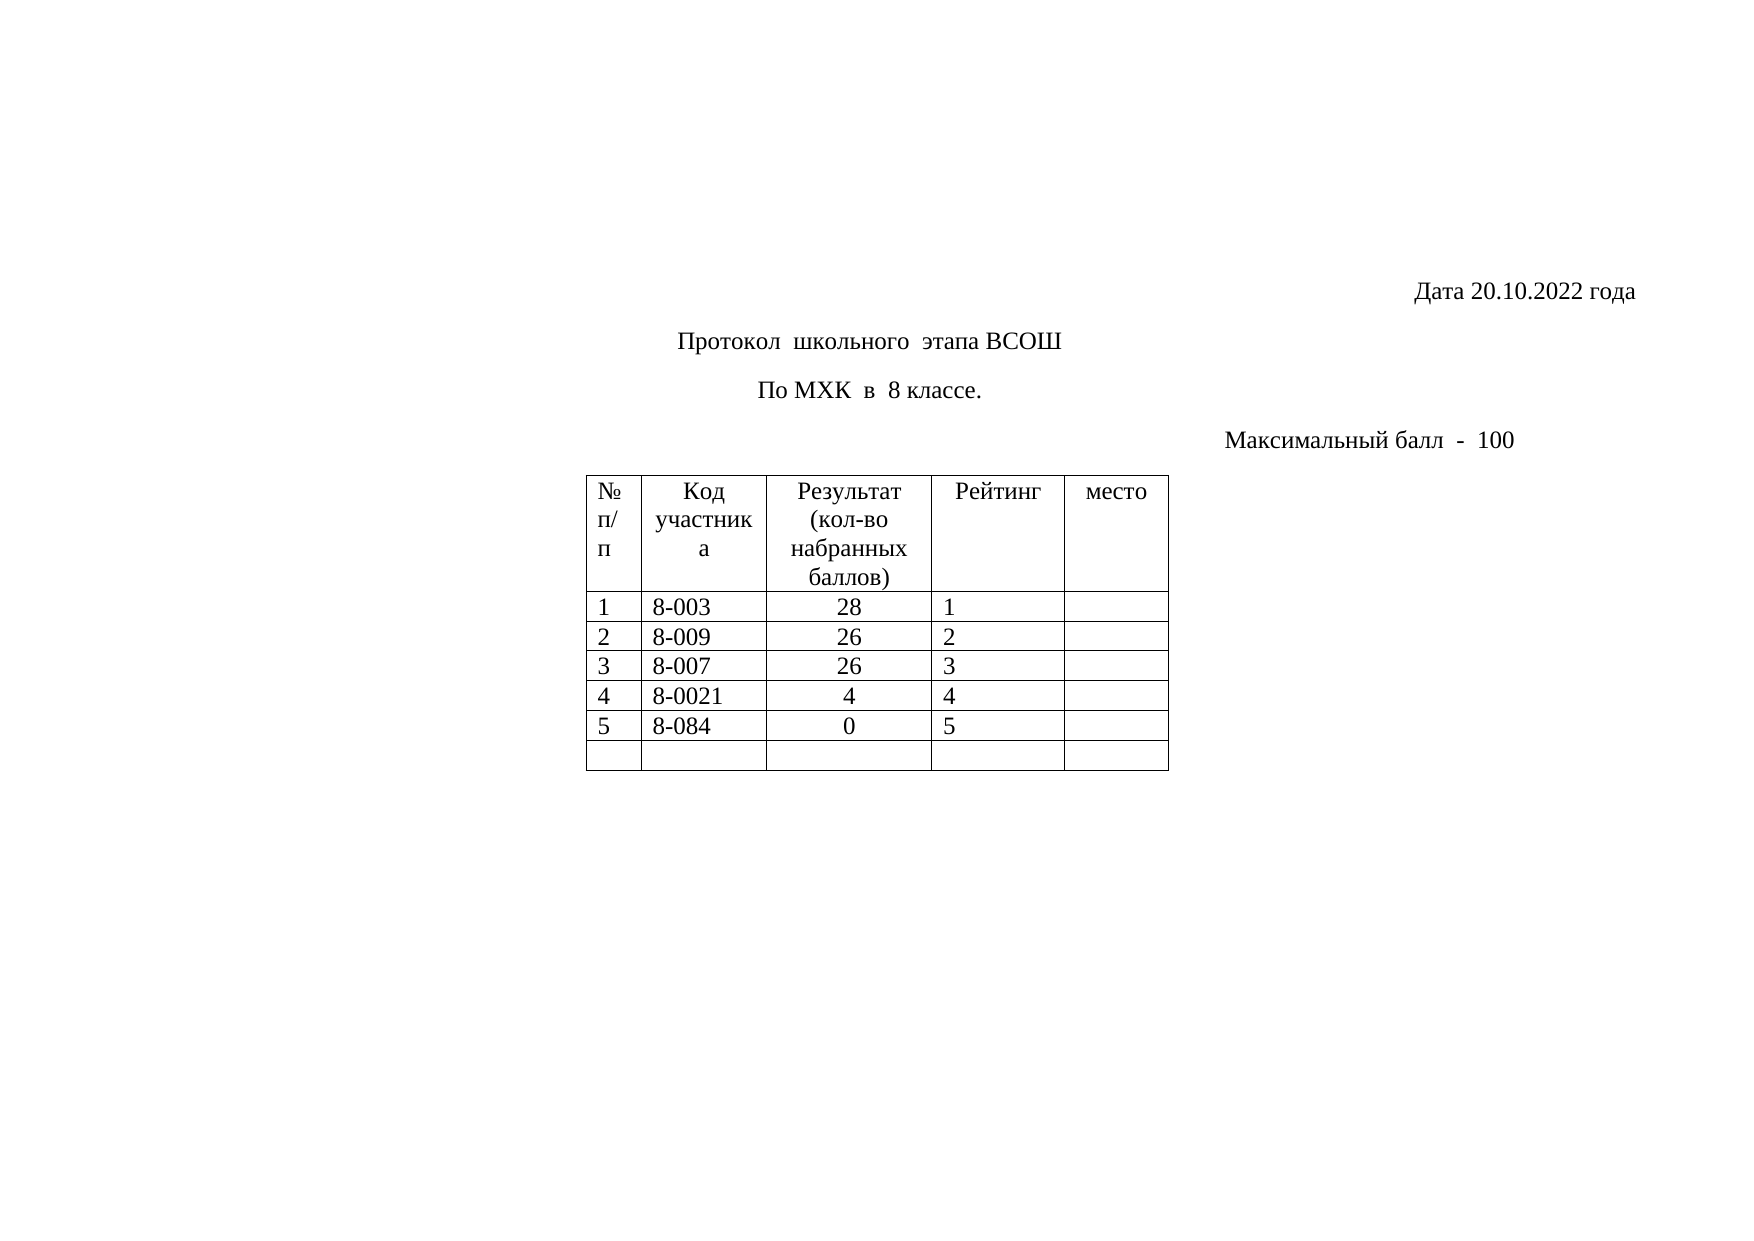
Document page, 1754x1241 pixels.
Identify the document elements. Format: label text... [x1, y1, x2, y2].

table_cell [1065, 711, 1168, 740]
table_cell 2 [932, 622, 1064, 650]
text Протокол школьного этапа ВСОШ [103, 326, 1636, 355]
table_cell 8-007 [642, 651, 766, 680]
table_cell [767, 741, 931, 769]
table_header № п/п [587, 476, 641, 591]
table_cell [587, 741, 641, 769]
table_header Рейтинг [932, 476, 1064, 591]
table_header Результат (кол-во набранных баллов) [767, 476, 931, 591]
table_cell 2 [587, 622, 641, 650]
table_cell 1 [587, 592, 641, 621]
table_cell [1065, 681, 1168, 710]
table_cell [642, 741, 766, 769]
table_cell 8-009 [642, 622, 766, 650]
table_cell [932, 741, 1064, 769]
table_header место [1065, 476, 1168, 591]
text Максимальный балл - 100 [1151, 425, 1636, 454]
table_cell 5 [587, 711, 641, 740]
table_cell 3 [587, 651, 641, 680]
table_cell [1065, 651, 1168, 680]
table_cell 26 [767, 622, 931, 650]
table_header Код участника [642, 476, 766, 591]
table_cell 26 [767, 651, 931, 680]
table_cell 4 [932, 681, 1064, 710]
table_cell 8-003 [642, 592, 766, 621]
table_cell 1 [932, 592, 1064, 621]
table_cell 0 [767, 711, 931, 740]
table_cell [1065, 592, 1168, 621]
table_cell 8-084 [642, 711, 766, 740]
text Дата 20.10.2022 года [103, 276, 1636, 305]
table_cell 4 [587, 681, 641, 710]
table_cell 5 [932, 711, 1064, 740]
table_cell 8-0021 [642, 681, 766, 710]
table_cell 4 [767, 681, 931, 710]
table_cell 3 [932, 651, 1064, 680]
table_cell [1065, 741, 1168, 769]
text По МХК в 8 классе. [103, 376, 1636, 404]
table_cell 28 [767, 592, 931, 621]
table_cell [1065, 622, 1168, 650]
